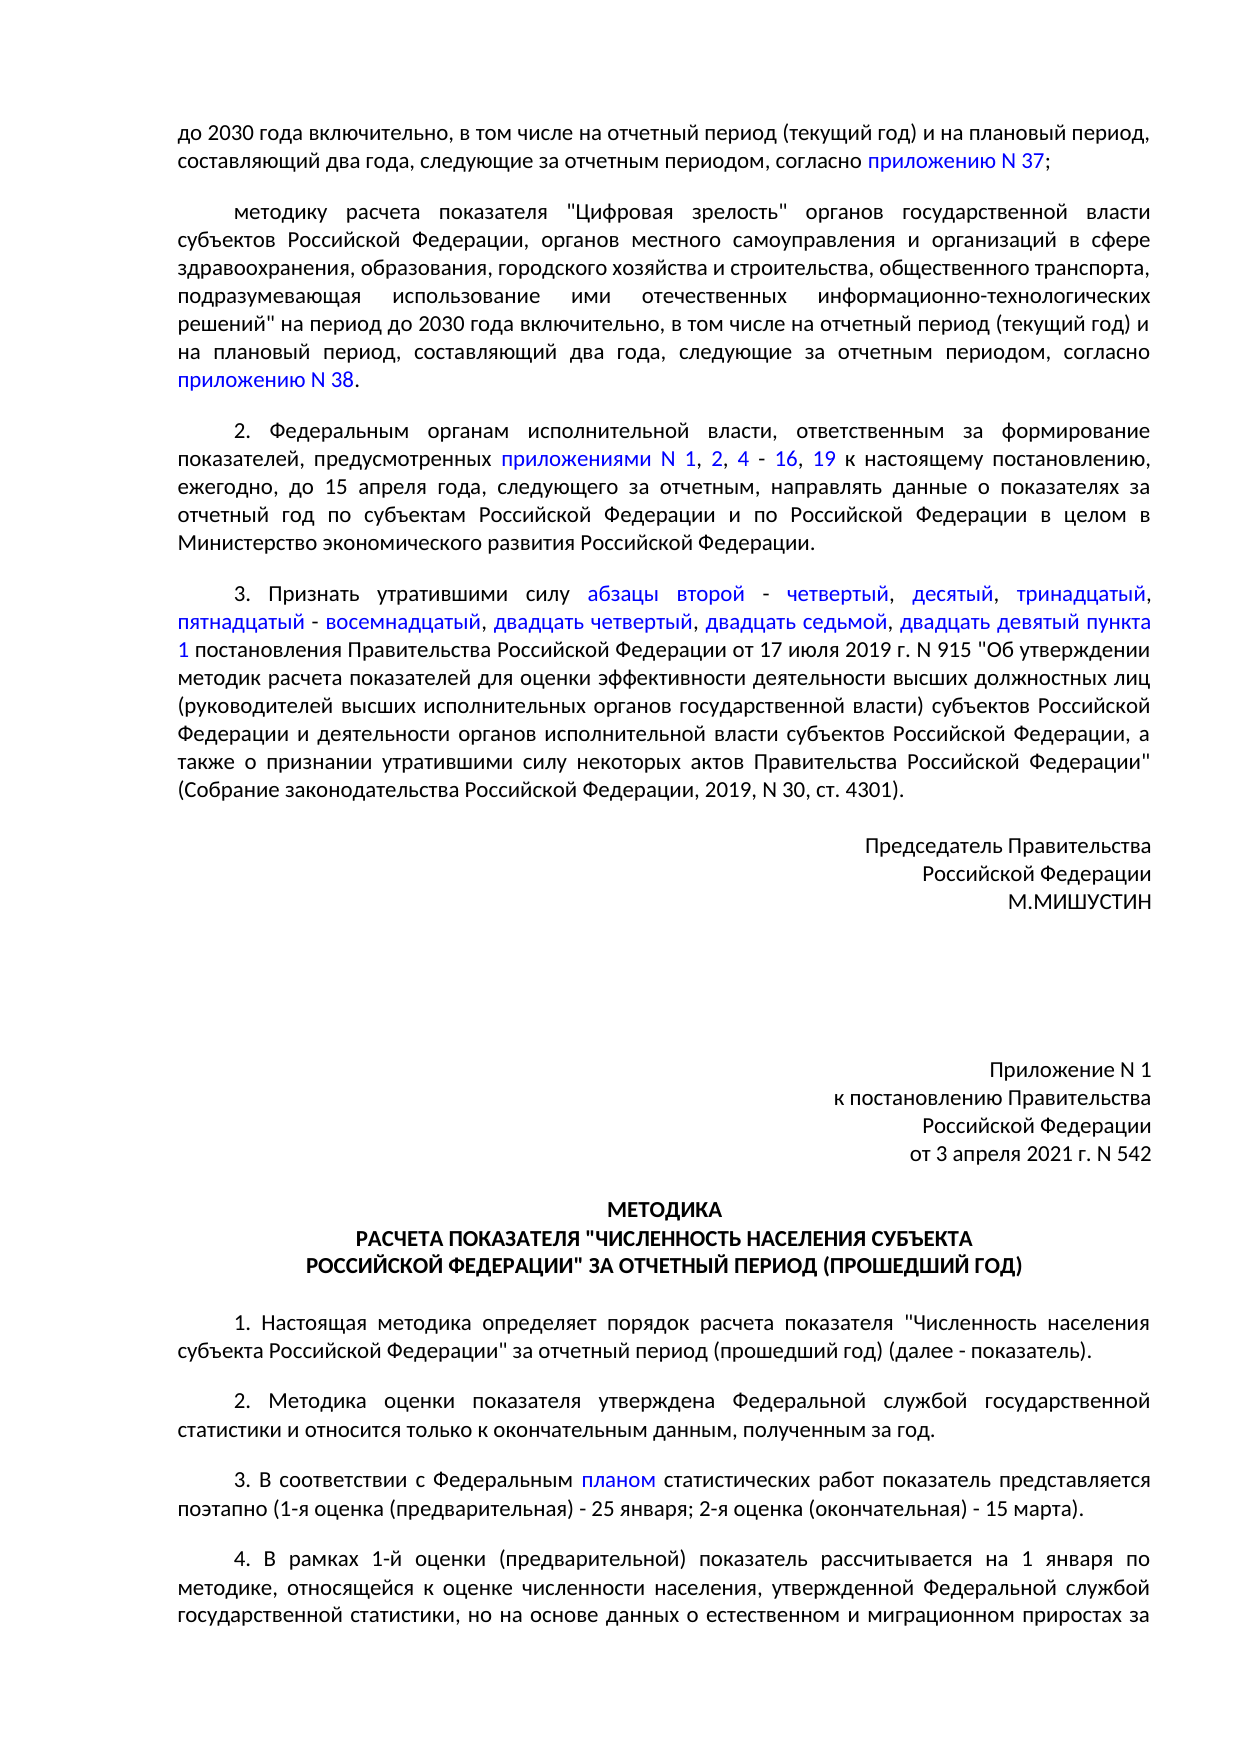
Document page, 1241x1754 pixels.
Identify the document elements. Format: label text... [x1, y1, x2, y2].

text к постановлению Правительства [177, 1083, 1152, 1112]
text 1. Настоящая методика определяет порядок расчета показателя "Численность населения субъекта Российской Федерации" за отчетный период (прошедший год) (далее - показатель). [177, 1308, 1152, 1364]
text 3. Признать утратившими силу абзацы второй - четвертый, десятый, тринадцатый, пятнадцатый - восемнадцатый, двадцать четвертый, двадцать седьмой, двадцать девятый пункта 1 постановления Правительства Российской Федерации от 17 июля 2019 г. N 915 "Об утверждении методик расчета показателей для оценки эффективности деятельности высших должностных лиц (руководителей высших исполнительных органов государственной власти) субъектов Российской Федерации и деятельности органов исполнительной власти субъектов Российской Федерации, а также о признании утратившими силу некоторых актов Правительства Российской Федерации" (Собрание законодательства Российской Федерации, 2019, N 30, ст. 4301). [177, 579, 1152, 803]
text Российской Федерации [177, 859, 1152, 887]
text методику расчета показателя "Цифровая зрелость" органов государственной власти субъектов Российской Федерации, органов местного самоуправления и организаций в сфере здравоохранения, образования, городского хозяйства и строительства, общественного транспорта, подразумевающая использование ими отечественных информационно-технологических решений" на период до 2030 года включительно, в том числе на отчетный период (текущий год) и на плановый период, составляющий два года, следующие за отчетным периодом, согласно приложению N 38. [177, 197, 1152, 393]
text Председатель Правительства [177, 831, 1152, 859]
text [177, 118, 1152, 174]
text 2. Методика оценки показателя утверждена Федеральной службой государственной статистики и относится только к окончательным данным, полученным за год. [177, 1387, 1152, 1443]
text Приложение N 1 [177, 1056, 1152, 1083]
text Российской Федерации [177, 1112, 1152, 1139]
text М.МИШУСТИН [177, 887, 1152, 915]
title РОССИЙСКОЙ ФЕДЕРАЦИИ" ЗА ОТЧЕТНЫЙ ПЕРИОД (ПРОШЕДШИЙ ГОД) [177, 1252, 1152, 1280]
text от 3 апреля 2021 г. N 542 [177, 1139, 1152, 1168]
text 2. Федеральным органам исполнительной власти, ответственным за формирование показателей, предусмотренных приложениями N 1, 2, 4 - 16, 19 к настоящему постановлению, ежегодно, до 15 апреля года, следующего за отчетным, направлять данные о показателях за отчетный год по субъектам Российской Федерации и по Российской Федерации в целом в Министерство экономического развития Российской Федерации. [177, 416, 1152, 556]
title РАСЧЕТА ПОКАЗАТЕЛЯ "ЧИСЛЕННОСТЬ НАСЕЛЕНИЯ СУБЪЕКТА [177, 1224, 1152, 1252]
title МЕТОДИКА [177, 1196, 1152, 1224]
text 3. В соответствии с Федеральным планом статистических работ показатель представляется поэтапно (1-я оценка (предварительная) - 25 января; 2-я оценка (окончательная) - 15 марта). [177, 1466, 1152, 1522]
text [177, 1544, 1152, 1629]
